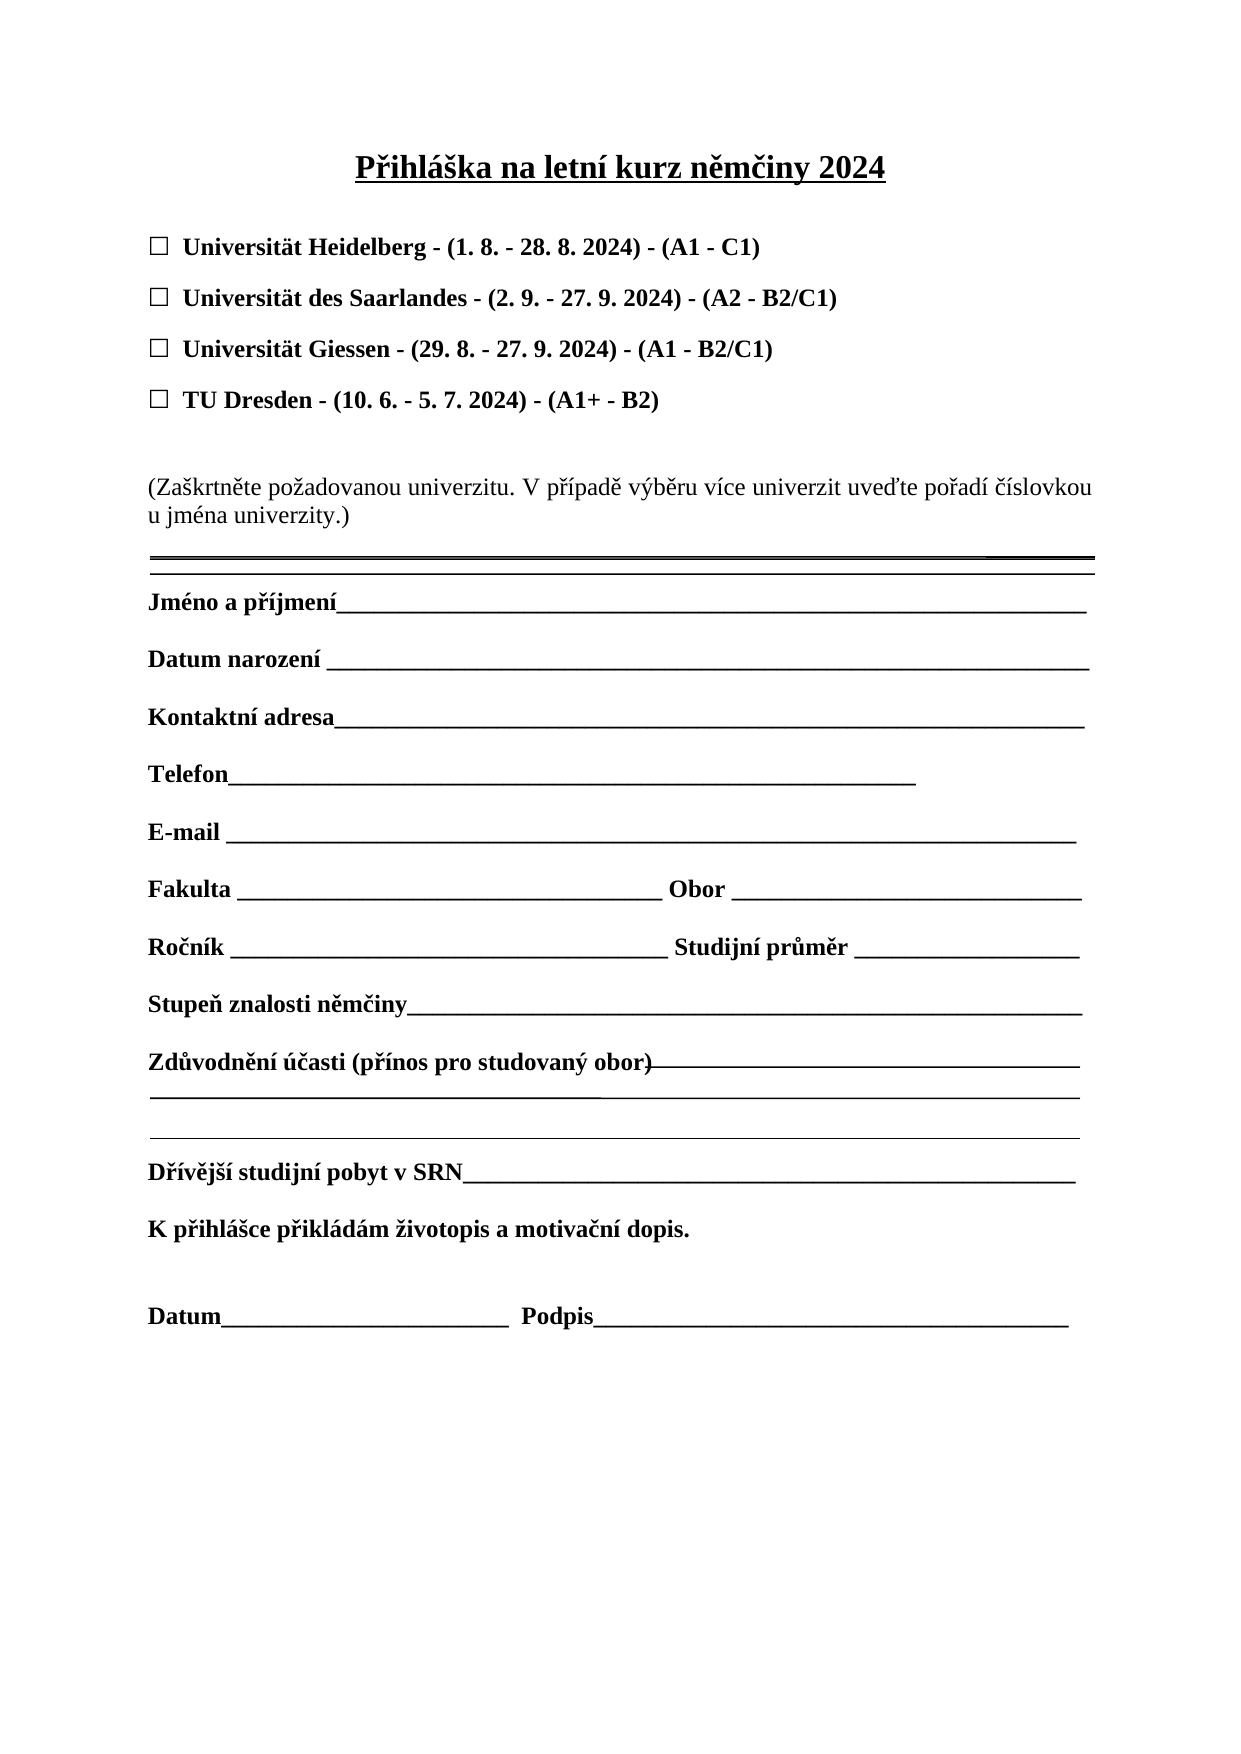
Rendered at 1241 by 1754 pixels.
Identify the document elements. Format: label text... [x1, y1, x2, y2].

text Fakulta __________________________________ Obor ____________________________ [148, 874, 1093, 903]
text Telefon_______________________________________________________ [148, 759, 1093, 788]
text E-mail ____________________________________________________________________ [148, 817, 1093, 845]
text Universität Heidelberg - (1. 8. - 28. 8. 2024) - (A1 - C1) [148, 229, 1093, 263]
text K přihlášce přikládám životopis a motivační dopis. [148, 1214, 1093, 1243]
text Kontaktní adresa____________________________________________________________ [148, 702, 1093, 730]
text Stupeň znalosti němčiny______________________________________________________ [148, 989, 1093, 1018]
text Datum narození _____________________________________________________________ [148, 644, 1093, 673]
text Universität Giessen - (29. 8. - 27. 9. 2024) - (A1 - B2/C1) [148, 331, 1093, 365]
text TU Dresden - (10. 6. - 5. 7. 2024) - (A1+ - B2) [148, 382, 1093, 416]
text Dřívější studijní pobyt v SRN_________________________________________________ [148, 1157, 1093, 1186]
subtitle Jméno a příjmení____________________________________________________________ [148, 587, 1093, 615]
text Zdůvodnění účasti (přínos pro studovaný obor) [148, 1047, 1093, 1075]
text Universität des Saarlandes - (2. 9. - 27. 9. 2024) - (A2 - B2/C1) [148, 280, 1093, 314]
text Přihláška na letní kurz němčiny 2024 [148, 148, 1093, 186]
text Ročník ___________________________________ Studijní průměr __________________ [148, 932, 1093, 960]
text (Zaškrtněte požadovanou univerzitu. V případě výběru více univerzit uveďte pořadí číslovkou u jména univerzity.) [148, 472, 1093, 529]
text Datum_______________________ Podpis______________________________________ [148, 1301, 1093, 1329]
